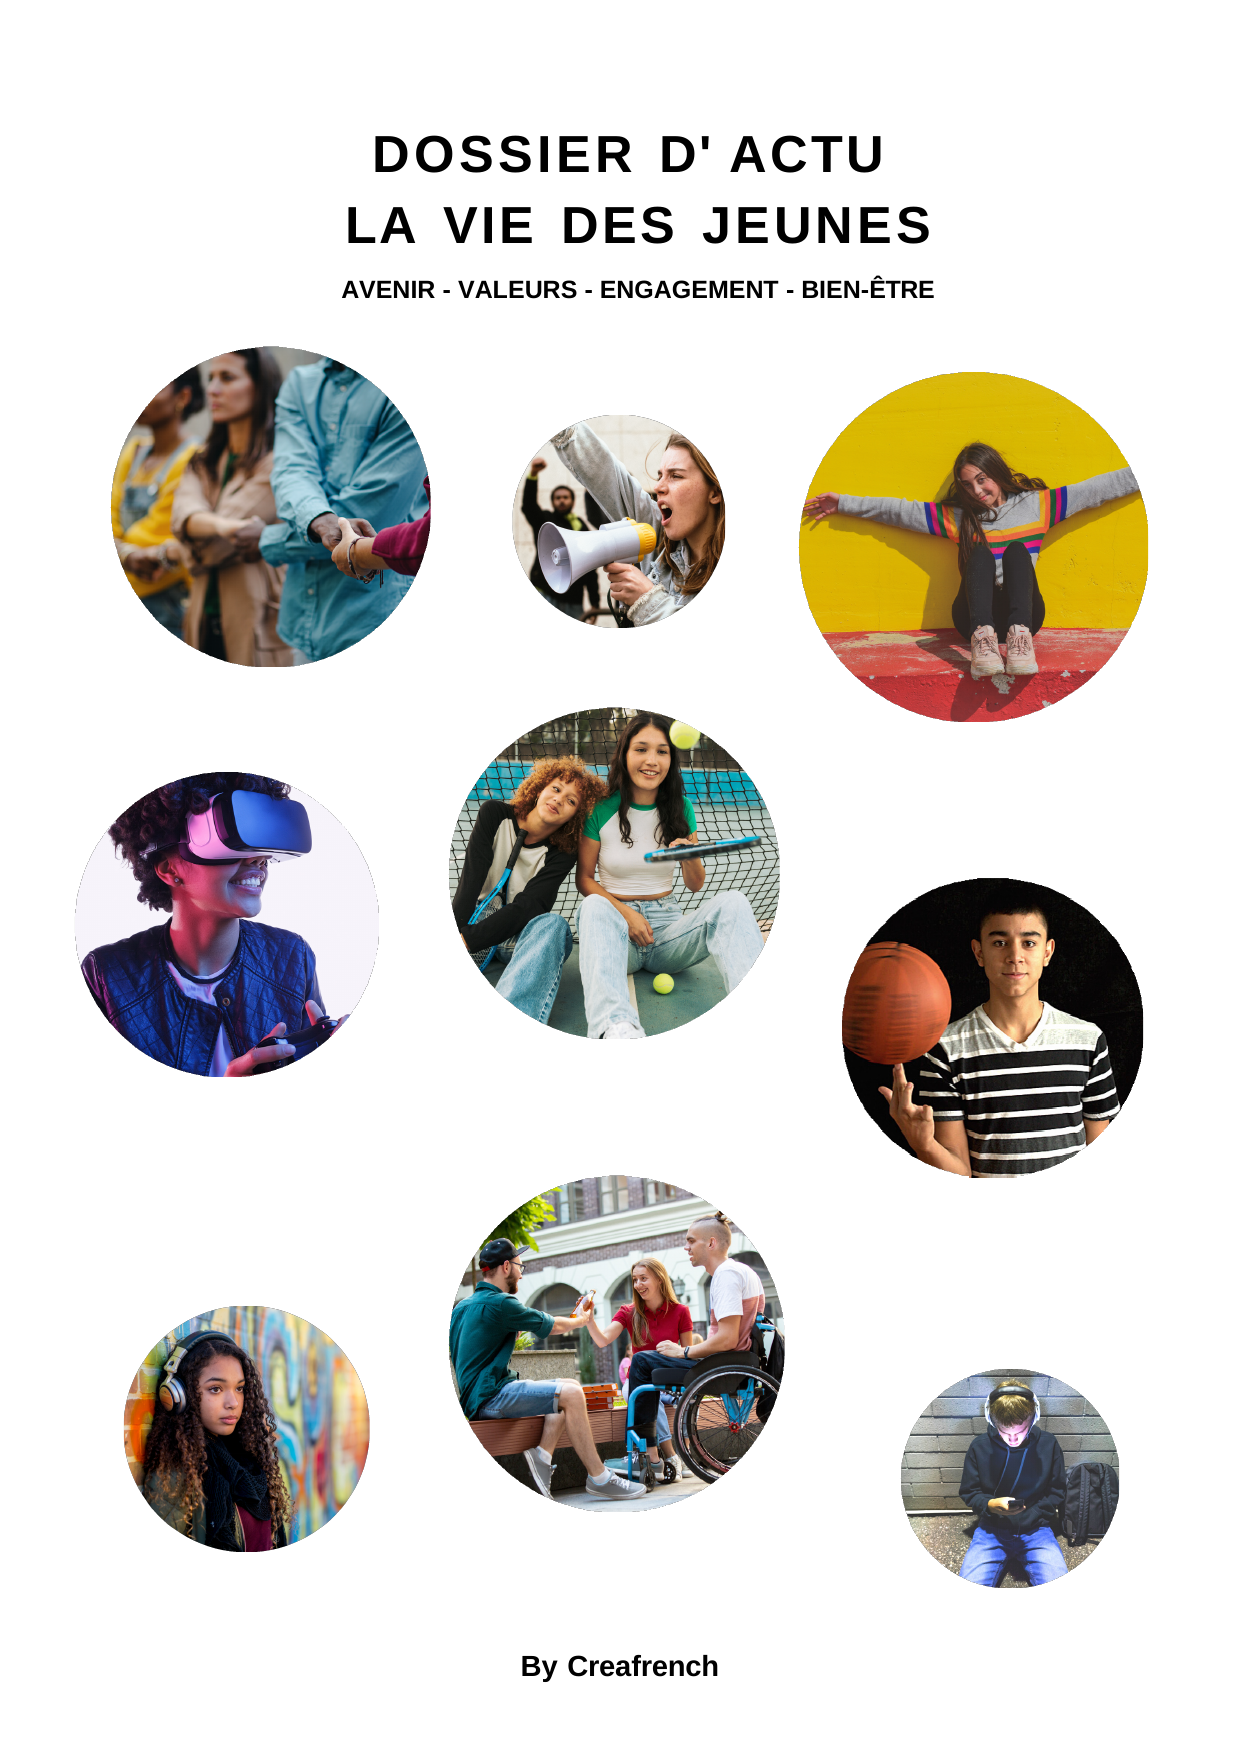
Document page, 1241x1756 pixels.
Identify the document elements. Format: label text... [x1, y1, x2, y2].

picture [123, 1306, 370, 1552]
text AVENIR - VALEURS - ENGAGEMENT - BIEN-ÊTRE [339, 275, 936, 304]
picture [110, 346, 431, 667]
title LA VIE DES JEUNES [339, 195, 936, 255]
title DOSSIER D' ACTU [320, 123, 936, 183]
picture [512, 415, 726, 628]
picture [74, 772, 379, 1077]
text By Creafrench [303, 1649, 936, 1683]
picture [842, 876, 1144, 1178]
picture [798, 372, 1149, 722]
picture [900, 1368, 1120, 1588]
picture [448, 1175, 785, 1512]
picture [448, 707, 780, 1039]
